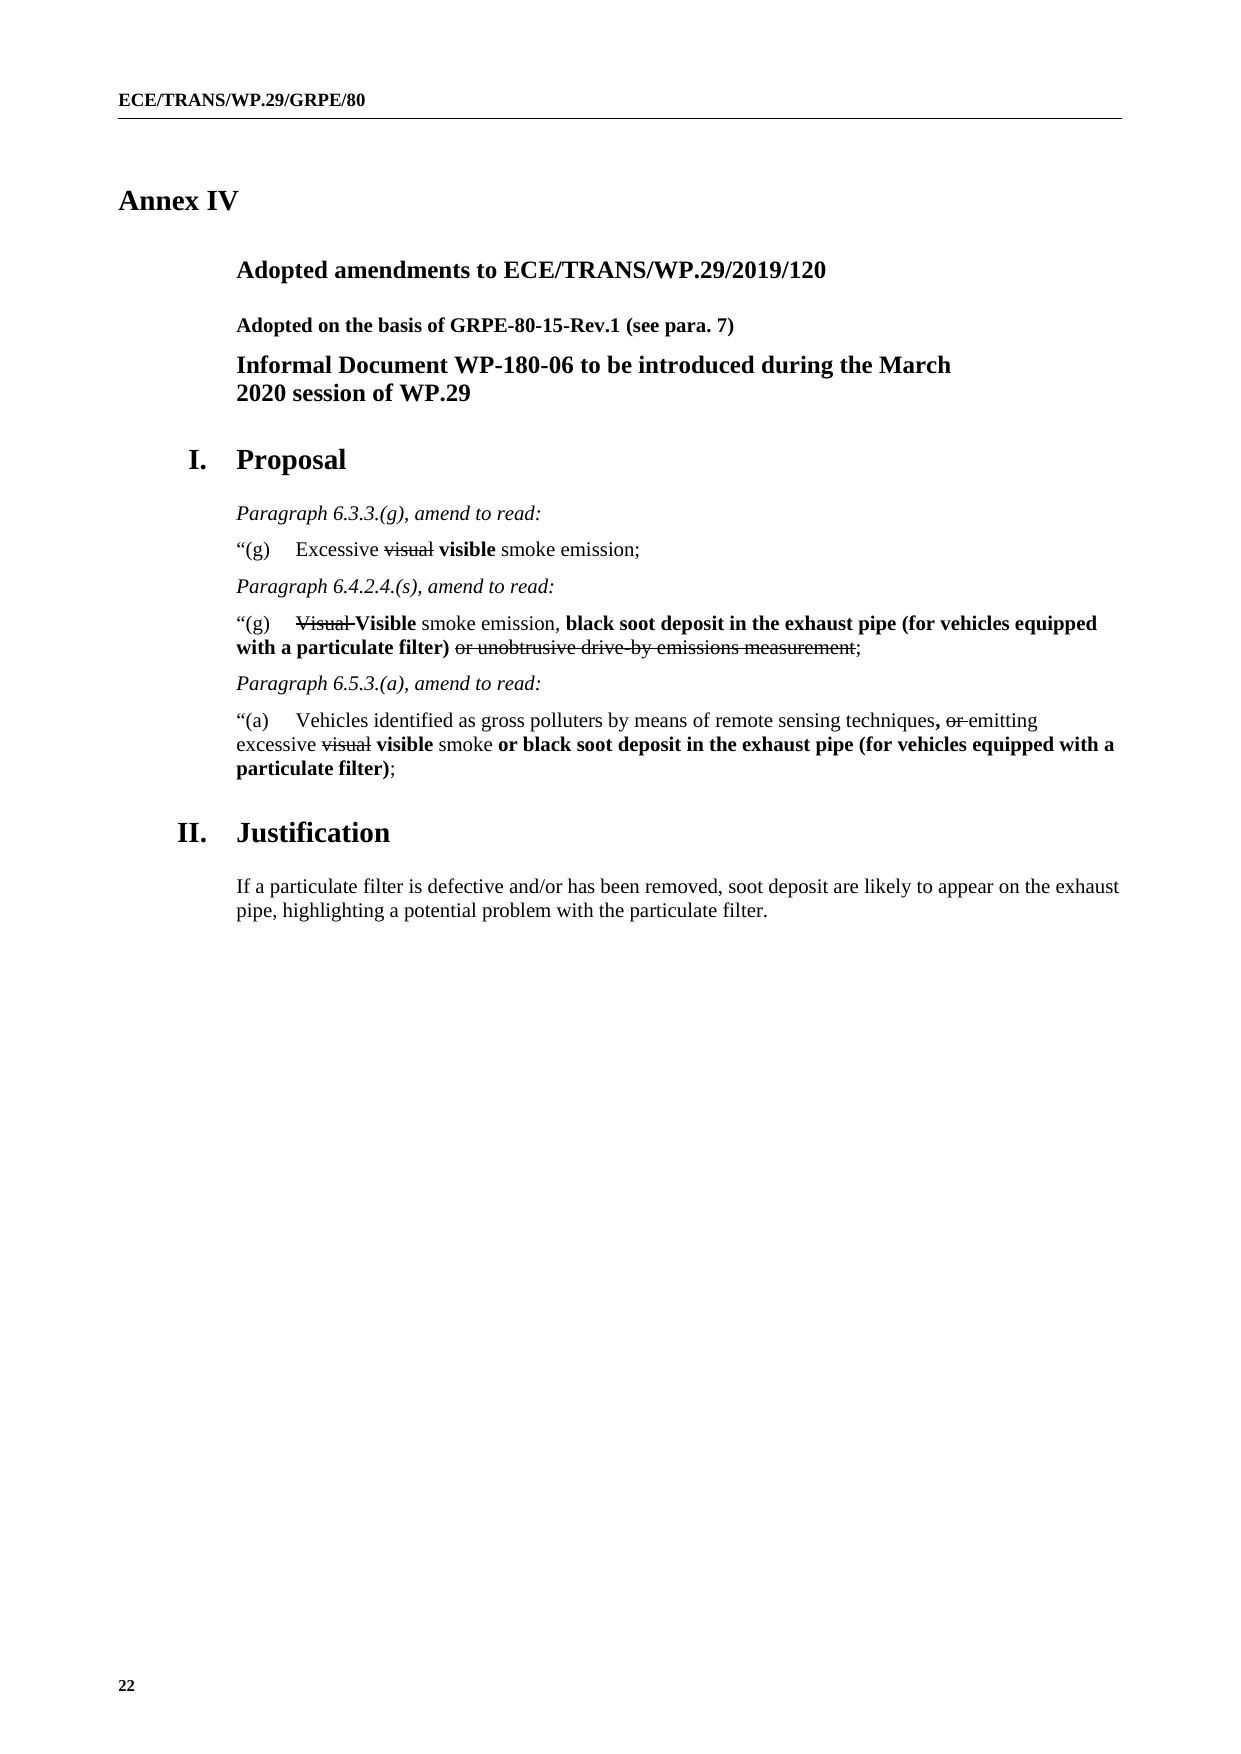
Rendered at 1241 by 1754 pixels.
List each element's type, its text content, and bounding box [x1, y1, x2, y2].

text Annex IV [118, 185, 1004, 216]
text Paragraph 6.3.3.(g), amend to read: [236, 501, 1004, 525]
text Adopted amendments to ECE/TRANS/WP.29/2019/120 [118, 254, 1004, 285]
text “(a) Vehicles identified as gross polluters by means of remote sensing techniques, or emitting excessive visual visible smoke or black soot deposit in the exhaust pipe (for vehicles equipped with a particulate filter); [236, 708, 1122, 780]
text “(g) Excessive visual visible smoke emission; [236, 537, 1122, 561]
text Paragraph 6.5.3.(a), amend to read: [236, 671, 1004, 695]
text Adopted on the basis of GRPE-80-15-Rev.1 (see para. ‎07) [118, 310, 1004, 338]
text Paragraph 6.4.2.4.(s), amend to read: [236, 574, 1004, 598]
text II. Justification [118, 817, 1004, 849]
text Informal Document WP-180-06 to be introduced during the March 2020 session of WP.29 [118, 351, 1004, 407]
text I. Proposal [118, 444, 1004, 476]
text “(g) Visual Visible smoke emission, black soot deposit in the exhaust pipe (for vehicles equipped with a particulate filter) or unobtrusive drive-by emissions measurement; [236, 611, 1122, 659]
text If a particulate filter is defective and/or has been removed, soot deposit are likely to appear on the exhaust pipe, highlighting a potential problem with the particulate filter. [236, 874, 1122, 922]
